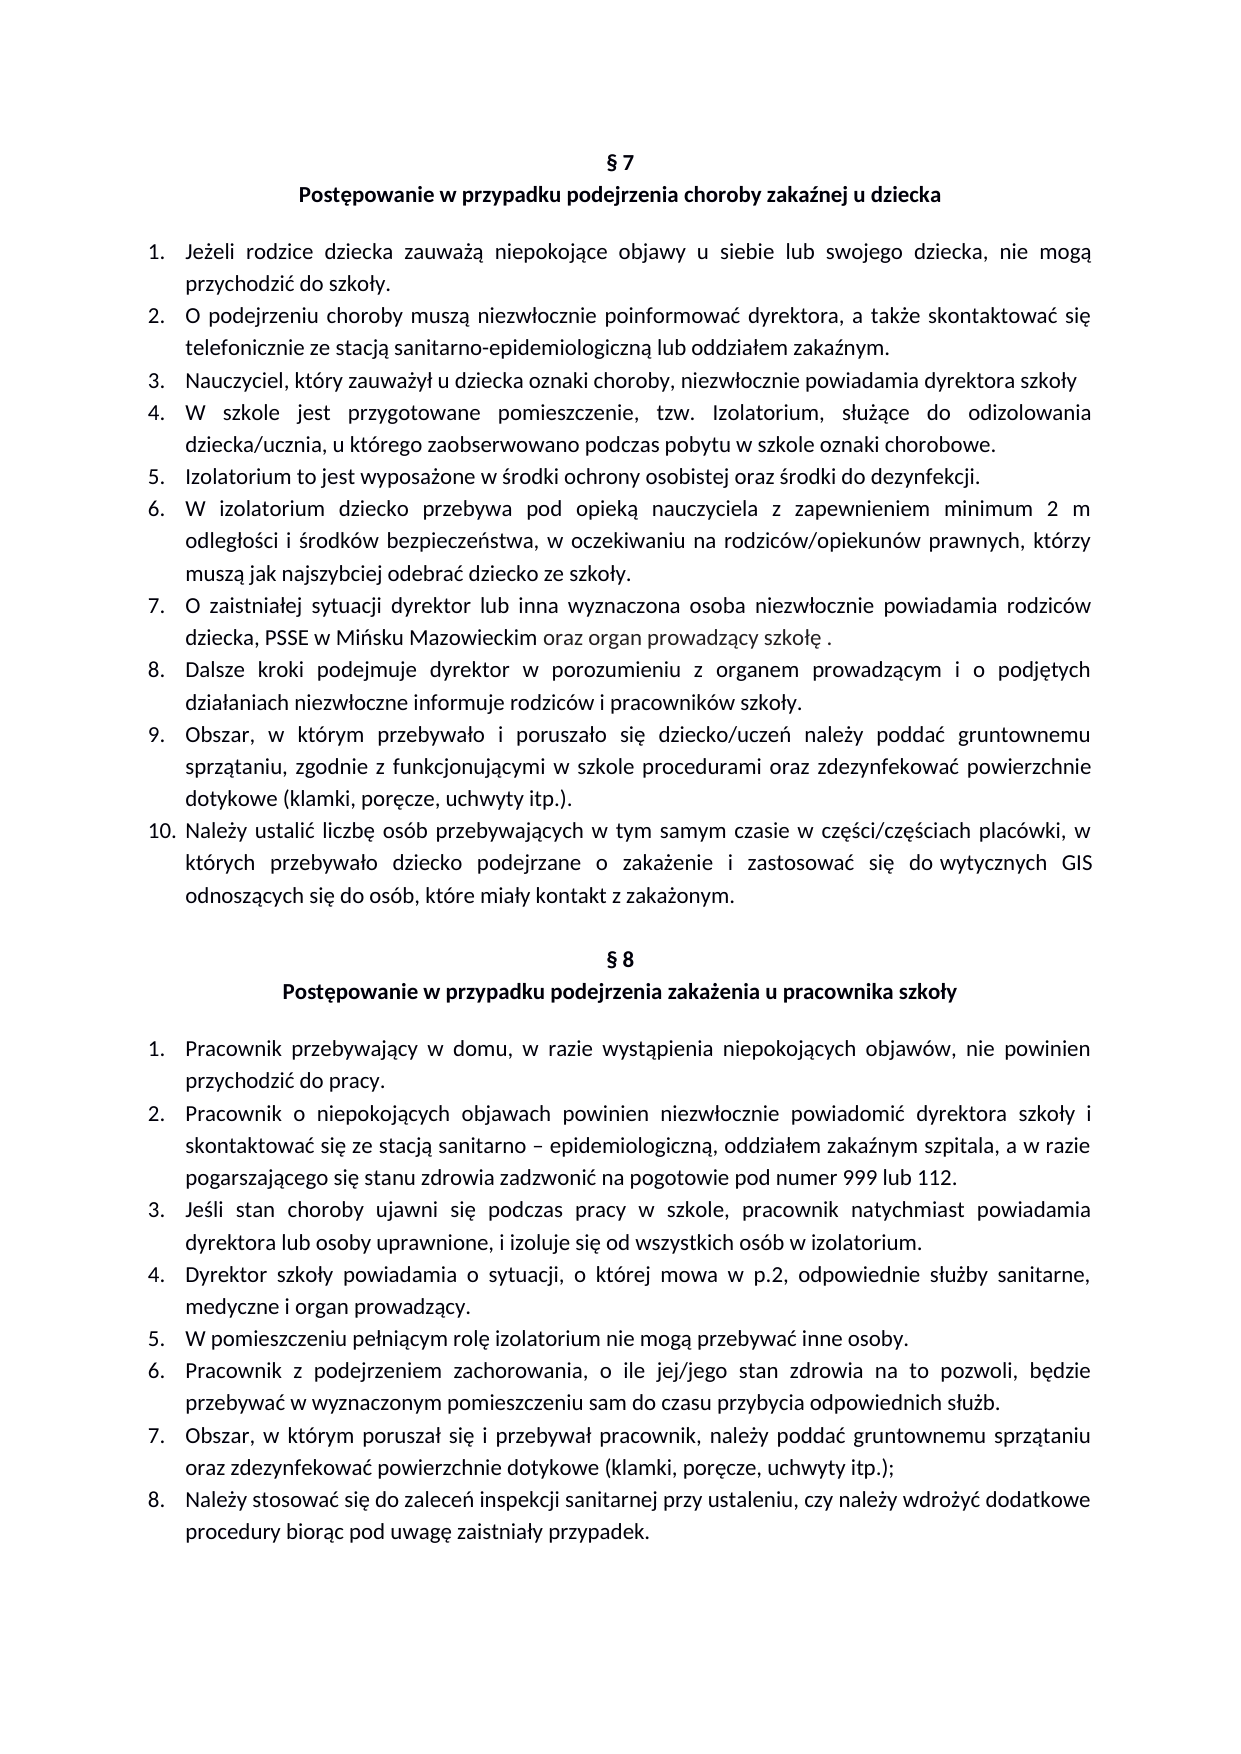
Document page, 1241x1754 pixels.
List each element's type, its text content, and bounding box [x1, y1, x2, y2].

list O podejrzeniu choroby muszą niezwłocznie poinformować dyrektora, a także skontaktować się telefonicznie ze stacją sanitarno-epidemiologiczną lub oddziałem zakaźnym. [148, 301, 1093, 362]
list W szkole jest przygotowane pomieszczenie, tzw. Izolatorium, służące do odizolowania dziecka/ucznia, u którego zaobserwowano podczas pobytu w szkole oznaki chorobowe. [148, 398, 1093, 458]
list Dalsze kroki podejmuje dyrektor w porozumieniu z organem prowadzącym i o podjętych działaniach niezwłoczne informuje rodziców i pracowników szkoły. [148, 655, 1093, 716]
list Pracownik o niepokojących objawach powinien niezwłocznie powiadomić dyrektora szkoły i skontaktować się ze stacją sanitarno – epidemiologiczną, oddziałem zakaźnym szpitala, a w razie pogarszającego się stanu zdrowia zadzwonić na pogotowie pod numer 999 lub 112. [148, 1099, 1093, 1191]
list Należy ustalić liczbę osób przebywających w tym samym czasie w części/częściach placówki, w których przebywało dziecko podejrzane o zakażenie i zastosować się do wytycznych GIS odnoszących się do osób, które miały kontakt z zakażonym. [148, 816, 1093, 909]
list § 7 [148, 148, 1093, 176]
list W pomieszczeniu pełniącym rolę izolatorium nie mogą przebywać inne osoby. [148, 1324, 1093, 1352]
list Pracownik z podejrzeniem zachorowania, o ile jej/jego stan zdrowia na to pozwoli, będzie przebywać w wyznaczonym pomieszczeniu sam do czasu przybycia odpowiednich służb. [148, 1356, 1093, 1417]
list Jeśli stan choroby ujawni się podczas pracy w szkole, pracownik natychmiast powiadamia dyrektora lub osoby uprawnione, i izoluje się od wszystkich osób w izolatorium. [148, 1195, 1093, 1256]
list Izolatorium to jest wyposażone w środki ochrony osobistej oraz środki do dezynfekcji. [148, 462, 1093, 490]
list Należy stosować się do zaleceń inspekcji sanitarnej przy ustaleniu, czy należy wdrożyć dodatkowe procedury biorąc pod uwagę zaistniały przypadek. [148, 1485, 1093, 1545]
list O zaistniałej sytuacji dyrektor lub inna wyznaczona osoba niezwłocznie powiadamia rodziców dziecka, PSSE w Mińsku Mazowieckim oraz organ prowadzący szkołę . [148, 591, 1093, 651]
text § 8 [148, 945, 1093, 973]
list Pracownik przebywający w domu, w razie wystąpienia niepokojących objawów, nie powinien przychodzić do pracy. [148, 1034, 1093, 1095]
list W izolatorium dziecko przebywa pod opieką nauczyciela z zapewnieniem minimum 2 m odległości i środków bezpieczeństwa, w oczekiwaniu na rodziców/opiekunów prawnych, którzy muszą jak najszybciej odebrać dziecko ze szkoły. [148, 494, 1093, 587]
text Postępowanie w przypadku podejrzenia choroby zakaźnej u dziecka [148, 180, 1093, 208]
list Obszar, w którym poruszał się i przebywał pracownik, należy poddać gruntownemu sprzątaniu oraz zdezynfekować powierzchnie dotykowe (klamki, poręcze, uchwyty itp.); [148, 1421, 1093, 1481]
list Nauczyciel, który zauważył u dziecka oznaki choroby, niezwłocznie powiadamia dyrektora szkoły [148, 366, 1093, 394]
list Obszar, w którym przebywało i poruszało się dziecko/uczeń należy poddać gruntownemu sprzątaniu, zgodnie z funkcjonującymi w szkole procedurami oraz zdezynfekować powierzchnie dotykowe (klamki, poręcze, uchwyty itp.). [148, 720, 1093, 812]
text Postępowanie w przypadku podejrzenia zakażenia u pracownika szkoły [148, 977, 1093, 1005]
list Dyrektor szkoły powiadamia o sytuacji, o której mowa w p.2, odpowiednie służby sanitarne, medyczne i organ prowadzący. [148, 1260, 1093, 1320]
list Jeżeli rodzice dziecka zauważą niepokojące objawy u siebie lub swojego dziecka, nie mogą przychodzić do szkoły. [148, 237, 1093, 297]
